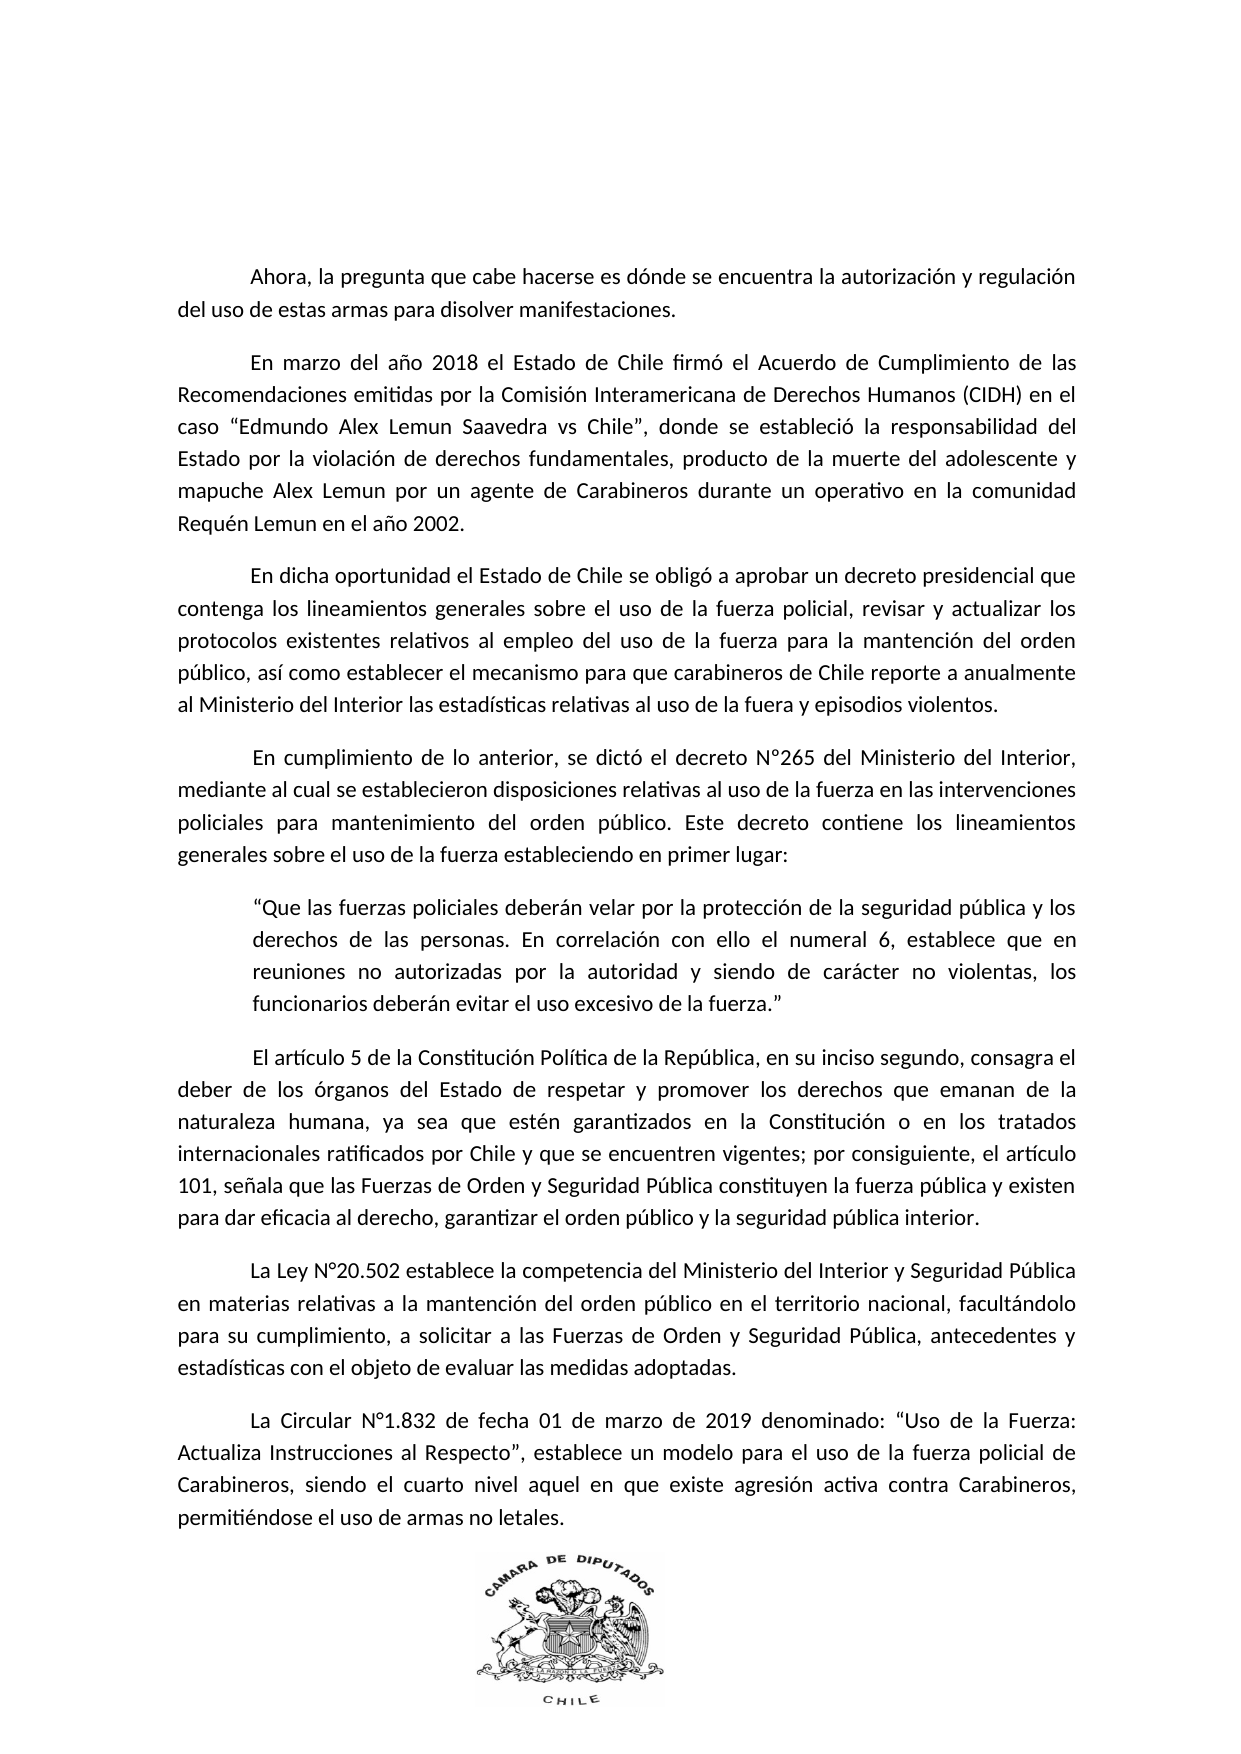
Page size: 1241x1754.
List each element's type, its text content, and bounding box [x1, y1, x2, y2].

picture [475, 1552, 666, 1706]
text “Que las fuerzas policiales deberán velar por la protección de la seguridad pública y los derechos de las personas. En correlación con ello el numeral 6, establece que en reuniones no autorizadas por la autoridad y siendo de carácter no violentas, los funcionarios deberán evitar el uso excesivo de la fuerza.” [252, 893, 1078, 1018]
text La Ley N°20.502 establece la competencia del Ministerio del Interior y Seguridad Pública en materias relativas a la mantención del orden público en el territorio nacional, facultándolo para su cumplimiento, a solicitar a las Fuerzas de Orden y Seguridad Pública, antecedentes y estadísticas con el objeto de evaluar las medidas adoptadas. [177, 1257, 1078, 1381]
text El artículo 5 de la Constitución Política de la República, en su inciso segundo, consagra el deber de los órganos del Estado de respetar y promover los derechos que emanan de la naturaleza humana, ya sea que estén garantizados en la Constitución o en los tratados internacionales ratificados por Chile y que se encuentren vigentes; por consiguiente, el artículo 101, señala que las Fuerzas de Orden y Seguridad Pública constituyen la fuerza pública y existen para dar eficacia al derecho, garantizar el orden público y la seguridad pública interior. [177, 1043, 1078, 1232]
text En dicha oportunidad el Estado de Chile se obligó a aprobar un decreto presidencial que contenga los lineamientos generales sobre el uso de la fuerza policial, revisar y actualizar los protocolos existentes relativos al empleo del uso de la fuerza para la mantención del orden público, así como establecer el mecanismo para que carabineros de Chile reporte a anualmente al Ministerio del Interior las estadísticas relativas al uso de la fuera y episodios violentos. [177, 562, 1078, 718]
text En cumplimiento de lo anterior, se dictó el decreto Nº265 del Ministerio del Interior, mediante al cual se establecieron disposiciones relativas al uso de la fuerza en las intervenciones policiales para mantenimiento del orden público. Este decreto contiene los lineamientos generales sobre el uso de la fuerza estableciendo en primer lugar: [177, 743, 1078, 868]
text En marzo del año 2018 el Estado de Chile firmó el Acuerdo de Cumplimiento de las Recomendaciones emitidas por la Comisión Interamericana de Derechos Humanos (CIDH) en el caso “Edmundo Alex Lemun Saavedra vs Chile”, donde se estableció la responsabilidad del Estado por la violación de derechos fundamentales, producto de la muerte del adolescente y mapuche Alex Lemun por un agente de Carabineros durante un operativo en la comunidad Requén Lemun en el año 2002. [177, 348, 1078, 537]
text Ahora, la pregunta que cabe hacerse es dónde se encuentra la autorización y regulación del uso de estas armas para disolver manifestaciones. [177, 262, 1078, 323]
text La Circular N°1.832 de fecha 01 de marzo de 2019 denominado: “Uso de la Fuerza: Actualiza Instrucciones al Respecto”, establece un modelo para el uso de la fuerza policial de Carabineros, siendo el cuarto nivel aquel en que existe agresión activa contra Carabineros, permitiéndose el uso de armas no letales. [177, 1406, 1078, 1531]
